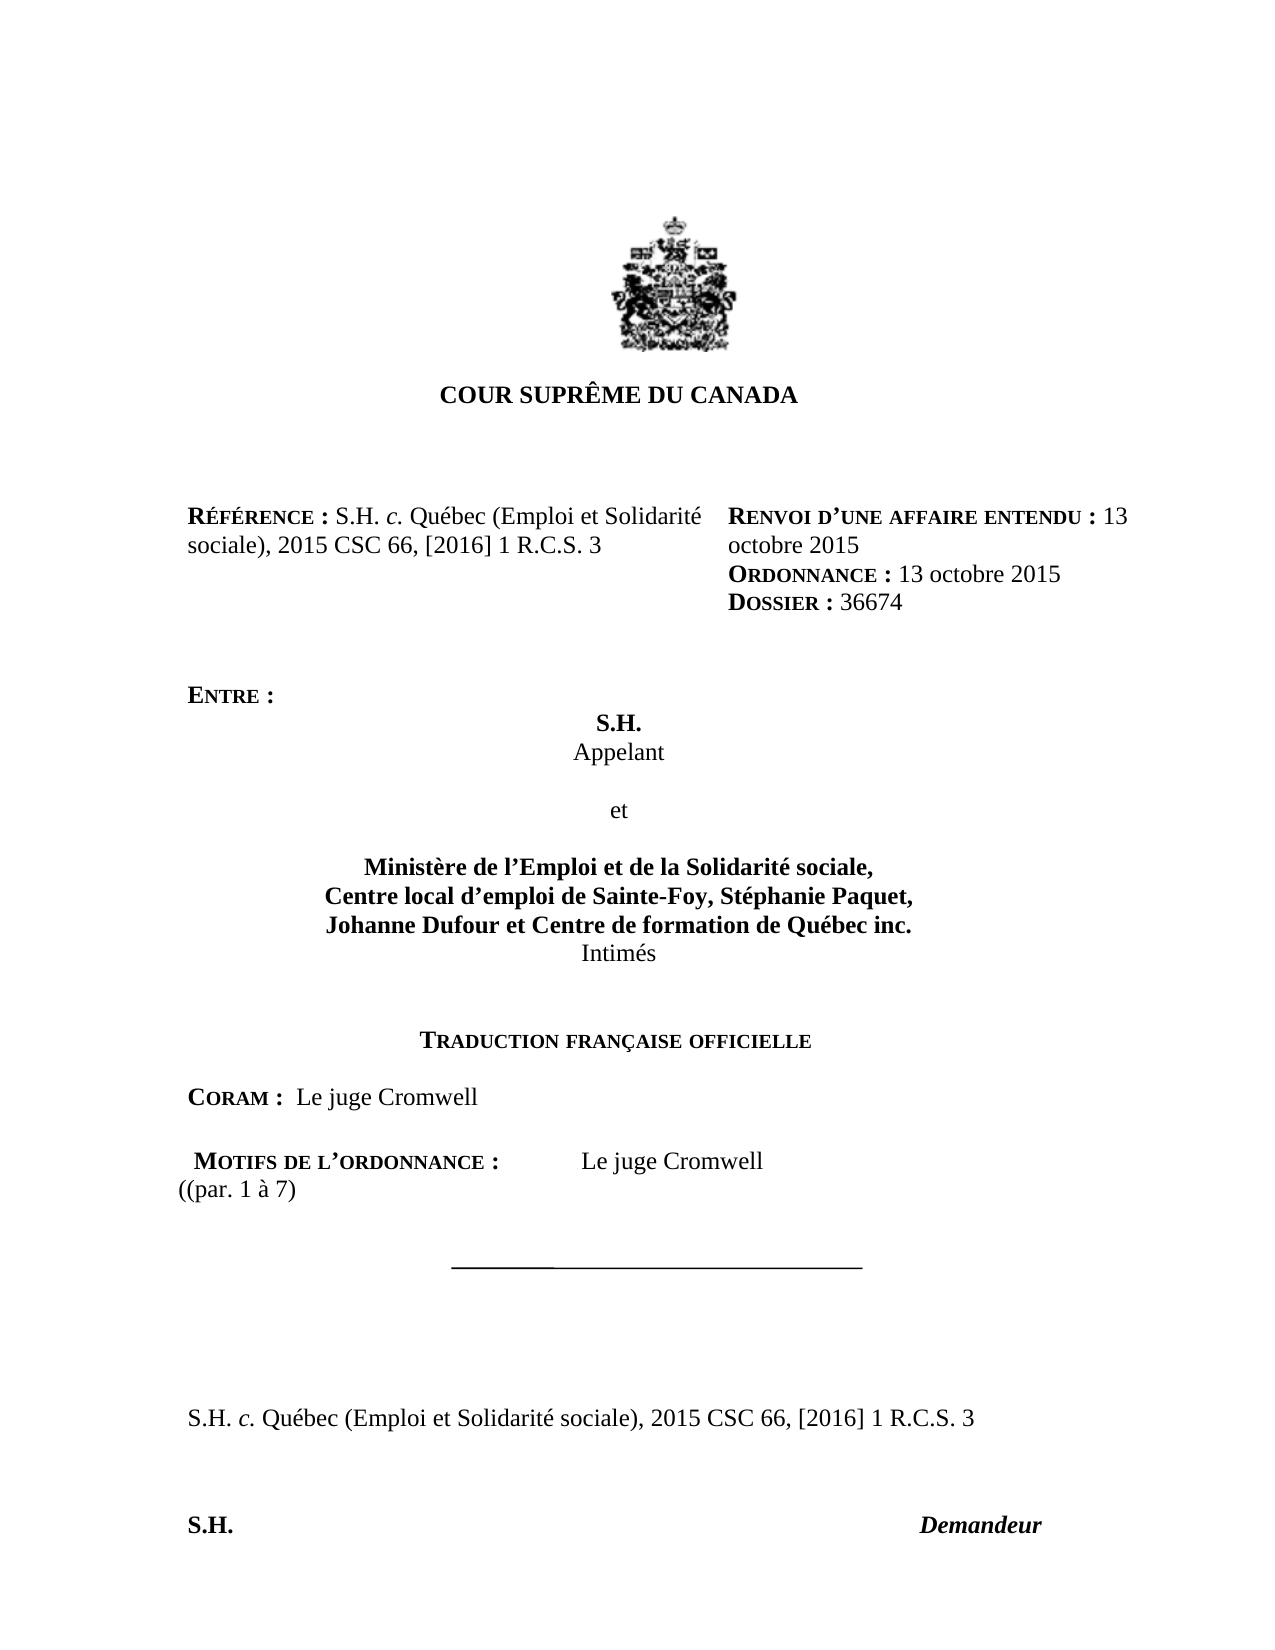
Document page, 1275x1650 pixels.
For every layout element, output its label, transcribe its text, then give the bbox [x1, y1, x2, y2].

text Johanne Dufour et Centre de formation de Québec inc. [187, 910, 1050, 938]
text Centre local d’emploi de Sainte-Foy, Stéphanie Paquet, [187, 881, 1050, 910]
text Appelant [187, 737, 1050, 766]
text Ministère de l’Emploi et de la Solidarité sociale, [187, 852, 1050, 881]
text Intimés [187, 938, 1050, 967]
table_header Référence : S.H. c. Québec (Emploi et Solidarité sociale), 2015 CSC 66, [2016] 1 R.C.S. 3 [188, 466, 722, 622]
picture [610, 216, 740, 352]
text et [187, 795, 1050, 823]
text Entre : [187, 680, 1050, 708]
table_header Renvoi d’une affaire entendu : 13 octobre 2015 Ordonnance : 13 octobre 2015 Dossier : 36674 [722, 466, 1185, 622]
text S.H. Demandeur [187, 1511, 1050, 1539]
text S.H. [187, 708, 1050, 737]
text COUR SUPRÊME DU CANADA [187, 380, 1050, 409]
text Traduction française officielle [187, 1025, 1050, 1053]
table_header Le juge Cromwell [564, 1140, 1185, 1209]
table_header Motifs de l’ordonnance : ((par. 1 à 7) [188, 1140, 564, 1209]
text S.H. c. Québec (Emploi et Solidarité sociale), 2015 CSC 66, [2016] 1 R.C.S. 3 [187, 1403, 1050, 1432]
text Coram : Le juge Cromwell [187, 1082, 1050, 1111]
